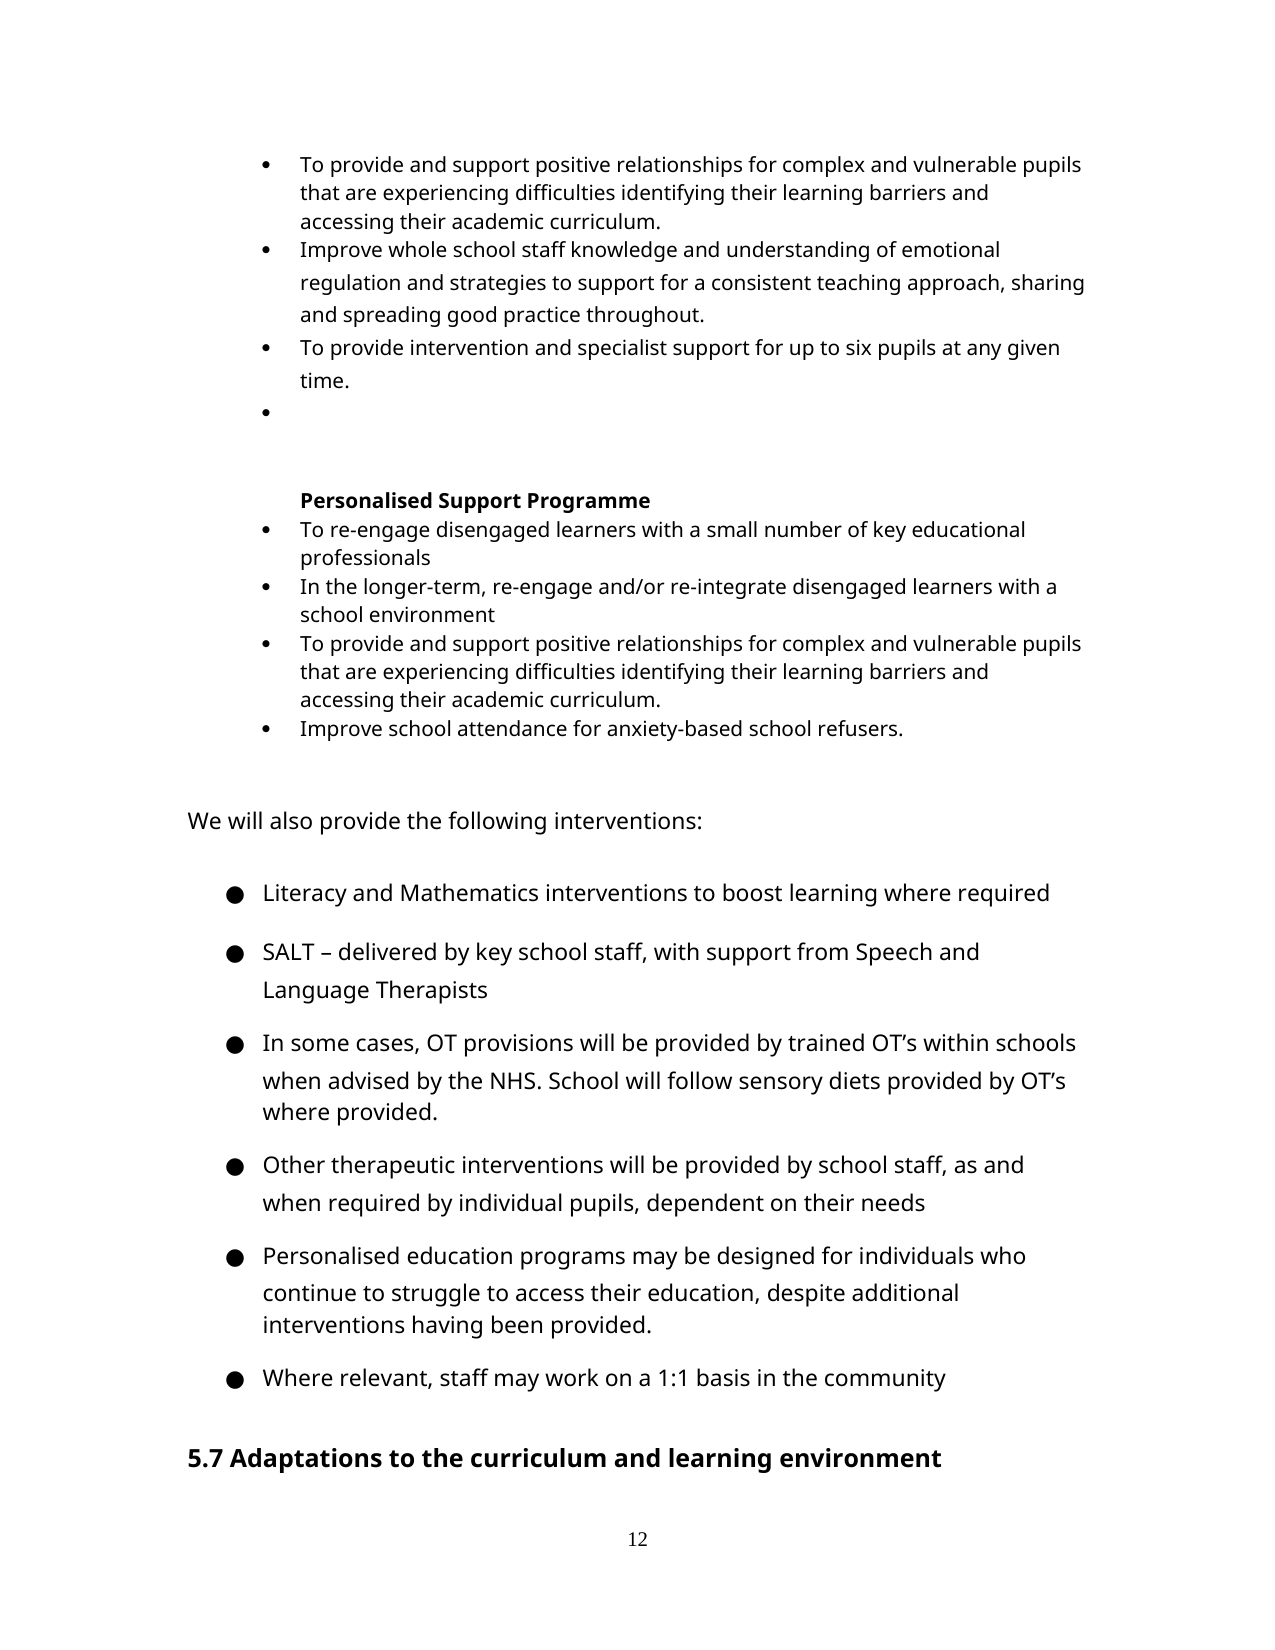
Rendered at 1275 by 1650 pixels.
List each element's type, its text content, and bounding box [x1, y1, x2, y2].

list To provide and support positive relationships for complex and vulnerable pupils that are experiencing difficulties identifying their learning barriers and accessing their academic curriculum. [262, 629, 1087, 714]
list SALT – delivered by key school staff, with support from Speech and Language Therapists [225, 927, 1087, 1005]
list Literacy and Mathematics interventions to boost learning where required [225, 867, 1087, 914]
text 5.7 Adaptations to the curriculum and learning environment [187, 1440, 1087, 1474]
list Other therapeutic interventions will be provided by school staff, as and when required by individual pupils, dependent on their needs [225, 1139, 1087, 1218]
list Where relevant, staff may work on a 1:1 basis in the community [225, 1352, 1087, 1399]
text Personalised Support Programme [300, 486, 1087, 515]
list Personalised education programs may be designed for individuals who continue to struggle to access their education, despite additional interventions having been provided. [225, 1230, 1087, 1340]
list To provide and support positive relationships for complex and vulnerable pupils that are experiencing difficulties identifying their learning barriers and accessing their academic curriculum. [262, 150, 1087, 235]
text We will also provide the following interventions: [187, 805, 1087, 836]
list In some cases, OT provisions will be provided by trained OT’s within schools when advised by the NHS. School will follow sensory diets provided by OT’s where provided. [225, 1018, 1087, 1127]
list In the longer-term, re-engage and/or re-integrate disengaged learners with a school environment [262, 572, 1087, 629]
list To re-engage disengaged learners with a small number of key educational professionals [262, 515, 1087, 572]
list Improve school attendance for anxiety-based school refusers. [262, 714, 1087, 742]
list To provide intervention and specialist support for up to six pupils at any given time. [262, 333, 1087, 394]
list Improve whole school staff knowledge and understanding of emotional regulation and strategies to support for a consistent teaching approach, sharing and spreading good practice throughout. [262, 235, 1087, 329]
